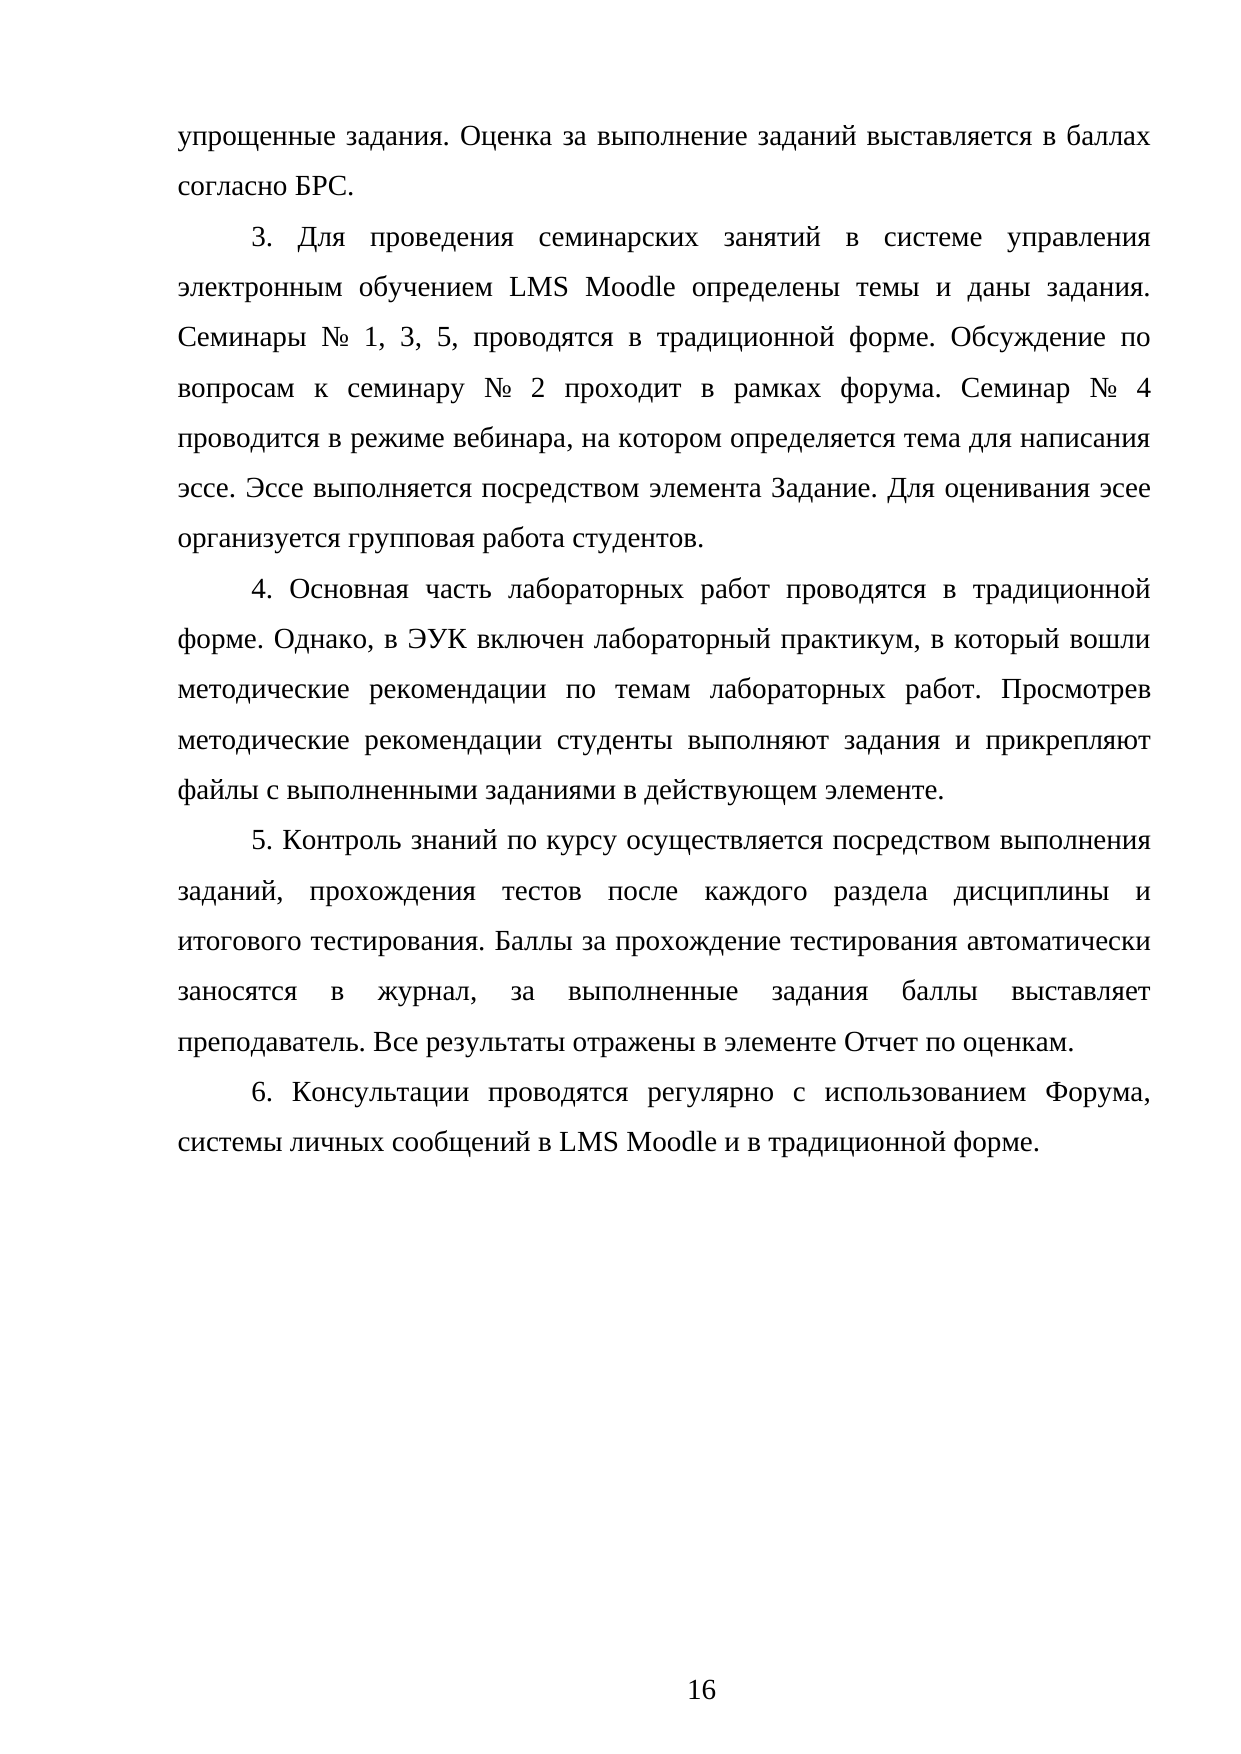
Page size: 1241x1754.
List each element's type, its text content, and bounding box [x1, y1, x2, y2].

text 5. Контроль знаний по курсу осуществляется посредством выполнения заданий, прохождения тестов после каждого раздела дисциплины и итогового тестирования. Баллы за прохождение тестирования автоматически заносятся в журнал, за выполненные задания баллы выставляет преподаватель. Все результаты отражены в элементе Отчет по оценкам. [177, 822, 1152, 1057]
text 4. Основная часть лабораторных работ проводятся в традиционной форме. Однако, в ЭУК включен лабораторный практикум, в который вошли методические рекомендации по темам лабораторных работ. Просмотрев методические рекомендации студенты выполняют задания и прикрепляют файлы с выполненными заданиями в действующем элементе. [177, 571, 1152, 806]
text 6. Консультации проводятся регулярно с использованием Форума, системы личных сообщений в LMS Moodle и в традиционной форме. [177, 1074, 1152, 1158]
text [177, 118, 1152, 202]
text 3. Для проведения семинарских занятий в системе управления электронным обучением LMS Moodle определены темы и даны задания. Семинары № 1, 3, 5, проводятся в традиционной форме. Обсуждение по вопросам к семинару № 2 проходит в рамках форума. Семинар № 4 проводится в режиме вебинара, на котором определяется тема для написания эссе. Эссе выполняется посредством элемента Задание. Для оценивания эсее организуется групповая работа студентов. [177, 219, 1152, 554]
